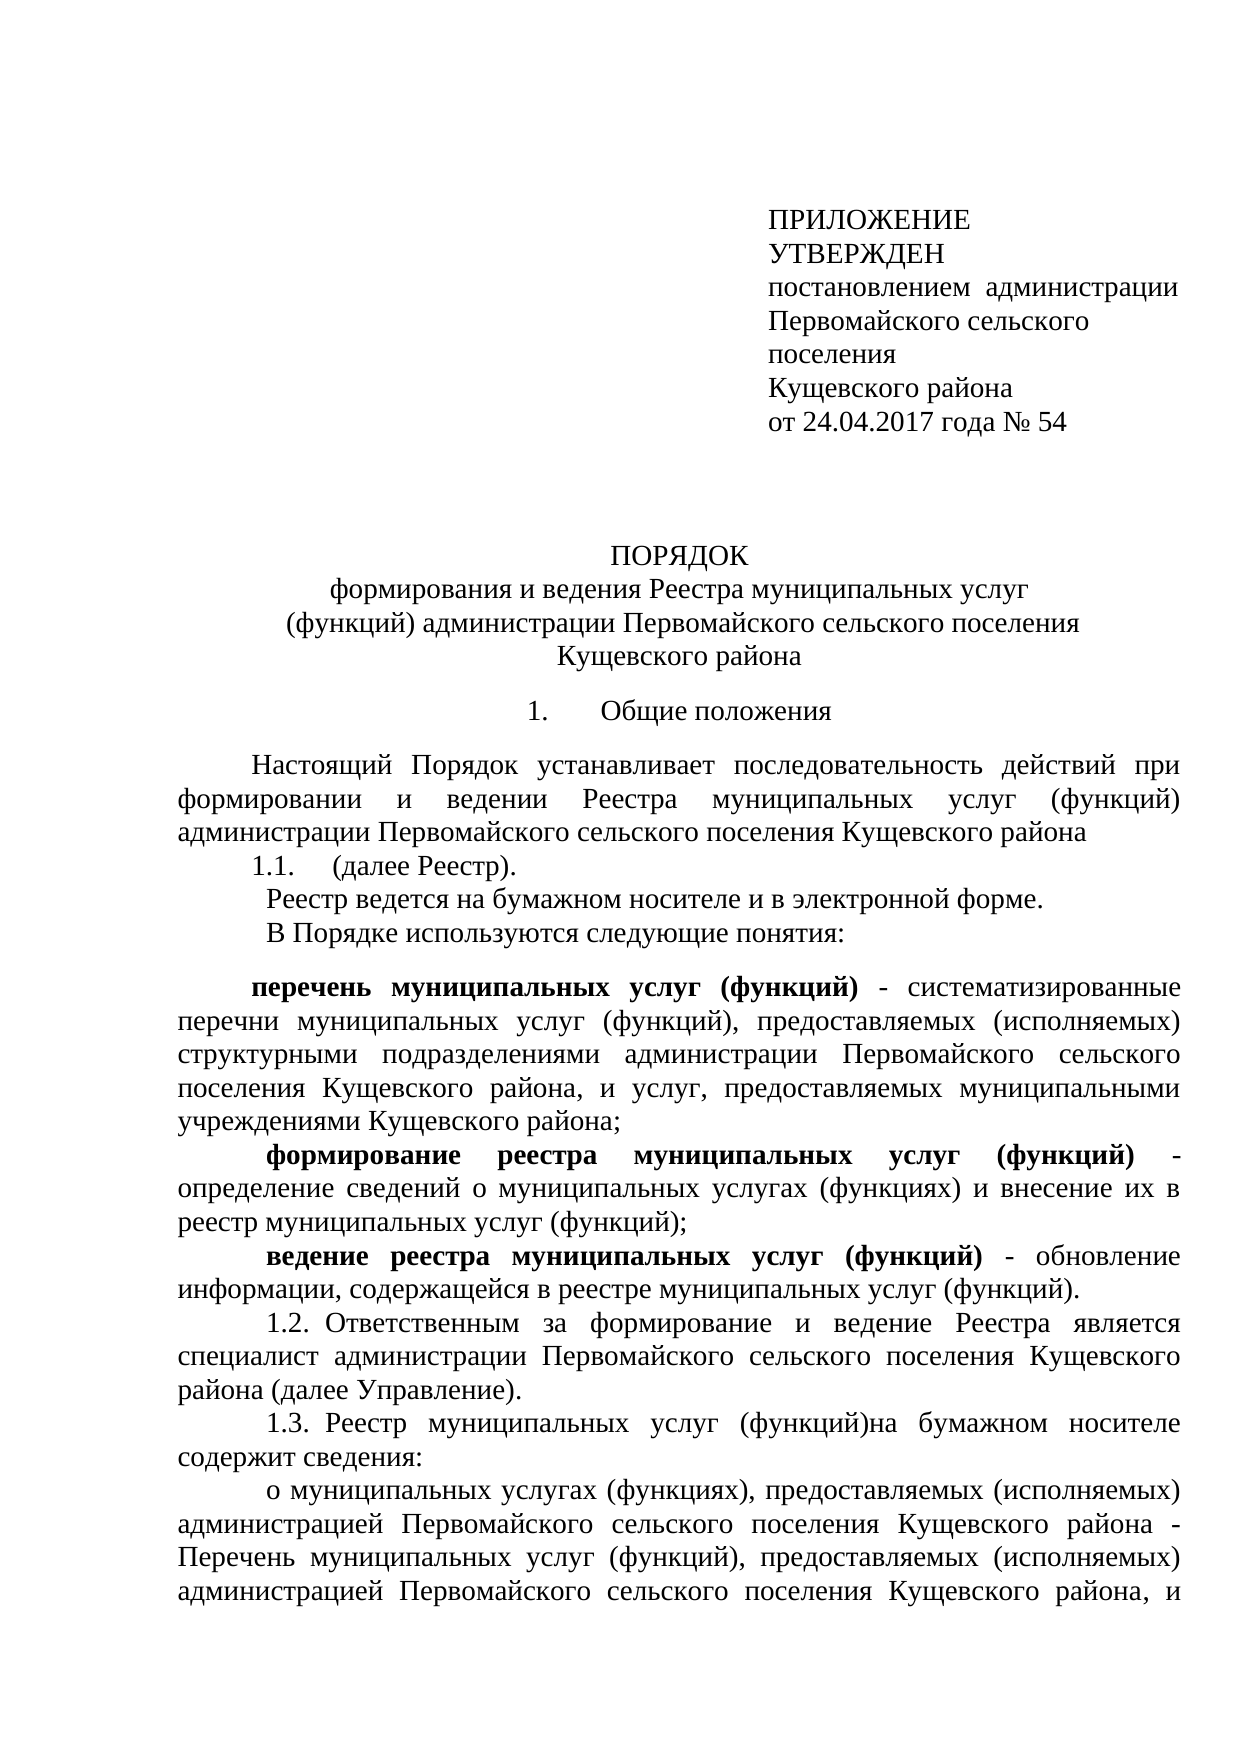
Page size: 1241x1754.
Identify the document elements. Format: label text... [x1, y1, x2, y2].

list Общие положения [177, 693, 1181, 726]
list Реестр муниципальных услуг (функций)на бумажном носителе содержит сведения: [177, 1405, 1181, 1472]
text Кущевского района [236, 638, 1122, 672]
text ПРИЛОЖЕНИЕ [768, 202, 1181, 236]
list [177, 1472, 1181, 1607]
list В Порядке используются следующие понятия: [177, 915, 1181, 948]
list ведение реестра муниципальных услуг (функций) - обновление информации, содержащейся в реестре муниципальных услуг (функций). [177, 1238, 1181, 1305]
text Кущевского района [768, 370, 1181, 404]
text формирования и ведения Реестра муниципальных услуг [236, 571, 1122, 605]
list Ответственным за формирование и ведение Реестра является специалист администрации Первомайского сельского поселения Кущевского района (далее Управление). [177, 1305, 1181, 1405]
text ПОРЯДОК [236, 538, 1122, 571]
text перечень муниципальных услуг (функций) - систематизированные перечни муниципальных услуг (функций), предоставляемых (исполняемых) структурными подразделениями администрации Первомайского сельского поселения Кущевского района, и услуг, предоставляемых муниципальными учреждениями Кущевского района; [177, 969, 1181, 1137]
text (функций) администрации Первомайского сельского поселения [236, 605, 1122, 638]
text Первомайского сельского поселения [768, 303, 1181, 370]
list (далее Реестр). [177, 848, 1181, 881]
text Настоящий Порядок устанавливает последовательность действий при формировании и ведении Реестра муниципальных услуг (функций) администрации Первомайского сельского поселения Кущевского района [177, 747, 1181, 848]
list Реестр ведется на бумажном носителе и в электронной форме. [266, 881, 1181, 915]
list формирование реестра муниципальных услуг (функций) - определение сведений о муниципальных услугах (функциях) и внесение их в реестр муниципальных услуг (функций); [177, 1137, 1181, 1238]
text постановлением администрации [768, 269, 1181, 303]
text от 24.04.2017 года № 54 [768, 404, 1181, 437]
text УТВЕРЖДЕН [768, 236, 1181, 269]
